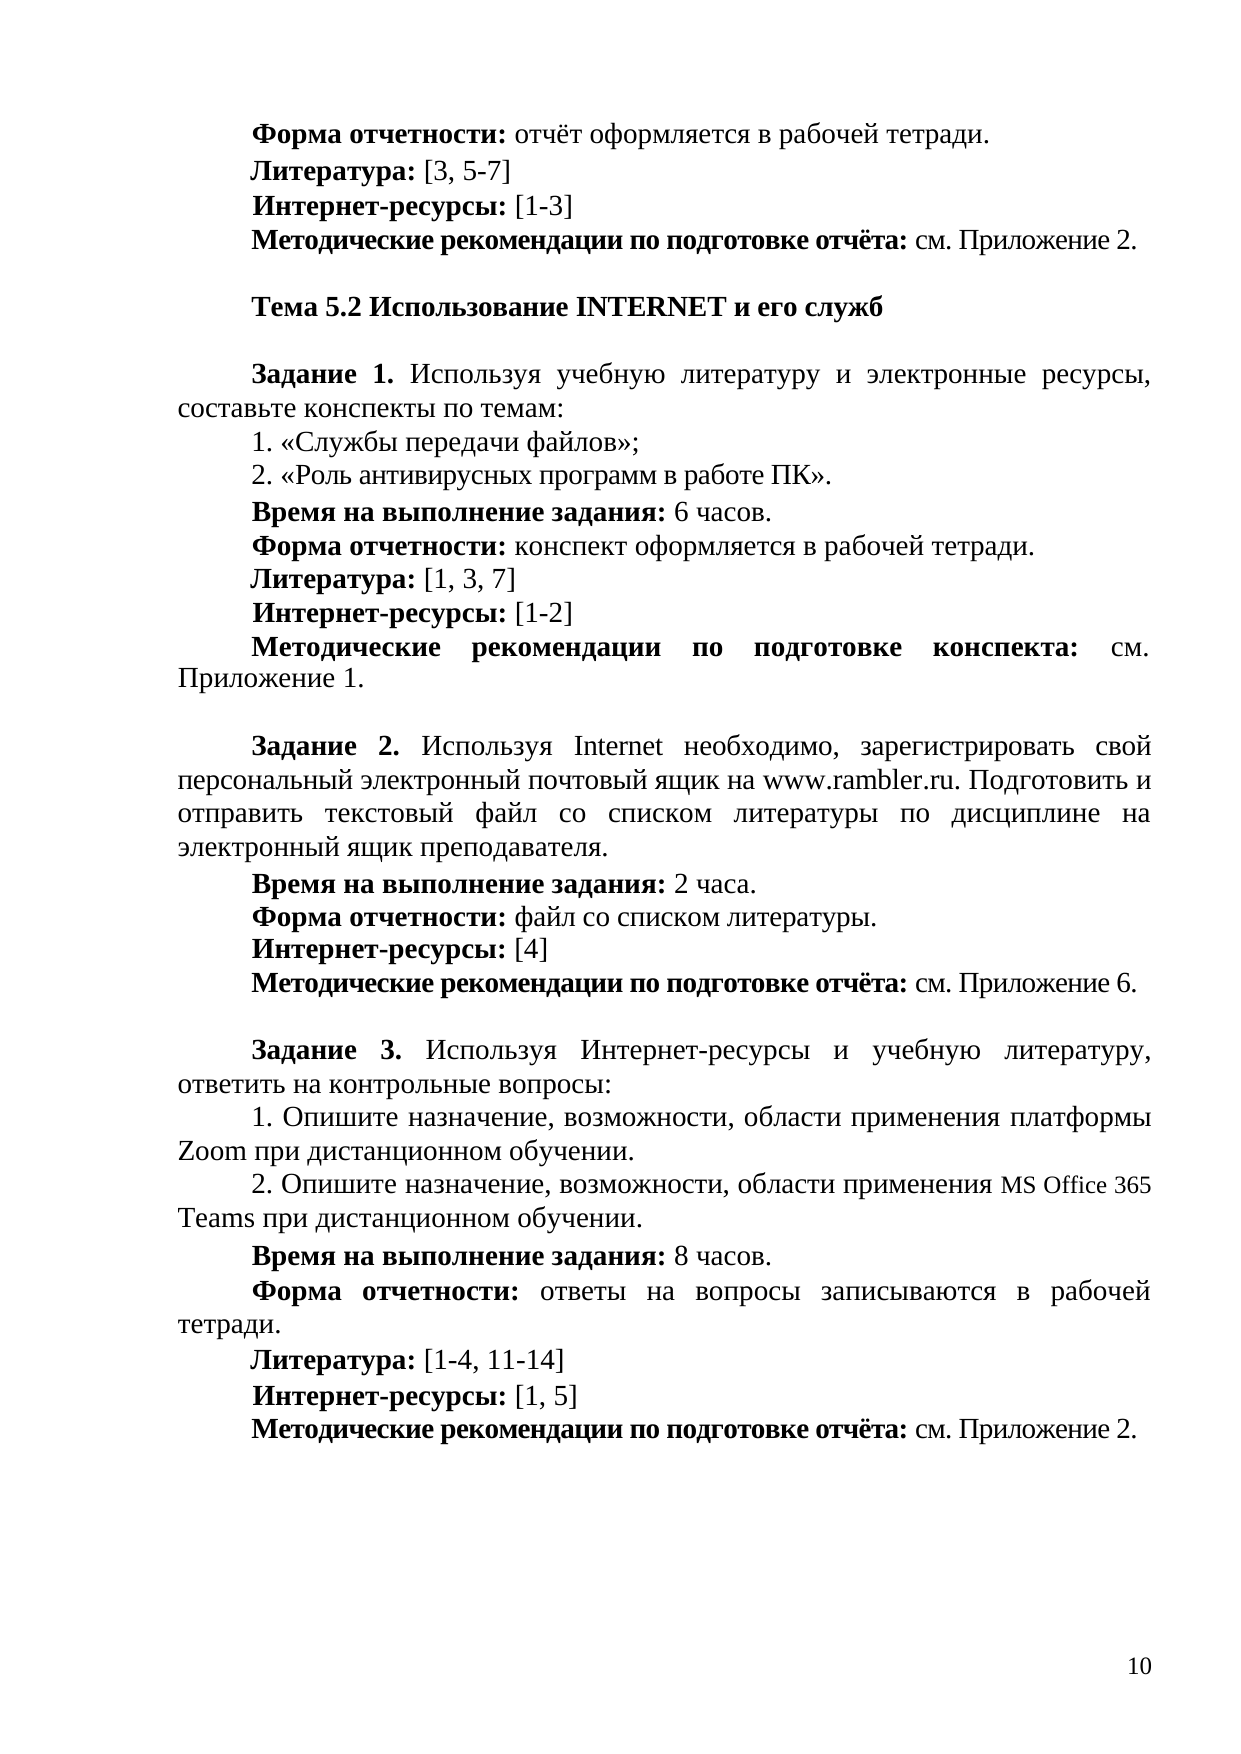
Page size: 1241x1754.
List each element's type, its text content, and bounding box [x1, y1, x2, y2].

text Интернет-ресурсы: [1-3] [252, 188, 1152, 222]
text 1. Опишите назначение, возможности, области применения платформы Zoom при дистанционном обучении. [177, 1099, 1152, 1167]
text Методические рекомендации по подготовке отчёта: см. Приложение 2. [178, 224, 1149, 256]
text 2. «Роль антивирусных программ в работе ПК». [177, 457, 1152, 491]
text Время на выполнение задания: 6 часов. [252, 491, 996, 529]
text Литература: [1-4, 11-14] [250, 1342, 1152, 1376]
text Интернет-ресурсы: [1, 5] [252, 1378, 1152, 1411]
text Форма отчетности: отчёт оформляется в рабочей тетради. [178, 118, 1151, 150]
text Интернет-ресурсы: [4] [178, 933, 1151, 965]
text Форма отчетности: ответы на вопросы записываются в рабочей тетради. [178, 1273, 1151, 1340]
text 1. «Службы передачи файлов»; [177, 424, 1152, 457]
text Литература: [3, 5-7] [250, 153, 1152, 186]
text Методические рекомендации по подготовке конспекта: см. Приложение 1. [178, 630, 1149, 694]
text Литература: [1, 3, 7] [250, 561, 1152, 595]
text 2. Опишите назначение, возможности, области применения MS Office 365 Teams при дистанционном обучении. [177, 1167, 1152, 1234]
text Форма отчетности: файл со списком литературы. [178, 901, 1151, 933]
text Время на выполнение задания: 8 часов. [252, 1234, 996, 1273]
text Задание 2. Используя Internet необходимо, зарегистрировать свой персональный электронный почтовый ящик на www.rambler.ru. Подготовить и отправить текстовый файл со списком литературы по дисциплине на электронный ящик преподавателя. [177, 728, 1152, 862]
text Тема 5.2 Использование INTERNET и его служб [177, 289, 1152, 323]
text Задание 1. Используя учебную литературу и электронные ресурсы, составьте конспекты по темам: [177, 357, 1152, 424]
text Форма отчетности: конспект оформляется в рабочей тетради. [178, 529, 1151, 561]
text Задание 3. Используя Интернет-ресурсы и учебную литературу, ответить на контрольные вопросы: [177, 1032, 1152, 1099]
text Время на выполнение задания: 2 часа. [252, 862, 996, 901]
text Интернет-ресурсы: [1-2] [252, 595, 1152, 628]
text Методические рекомендации по подготовке отчёта: см. Приложение 6. [178, 967, 1149, 999]
text Методические рекомендации по подготовке отчёта: см. Приложение 2. [178, 1413, 1149, 1445]
